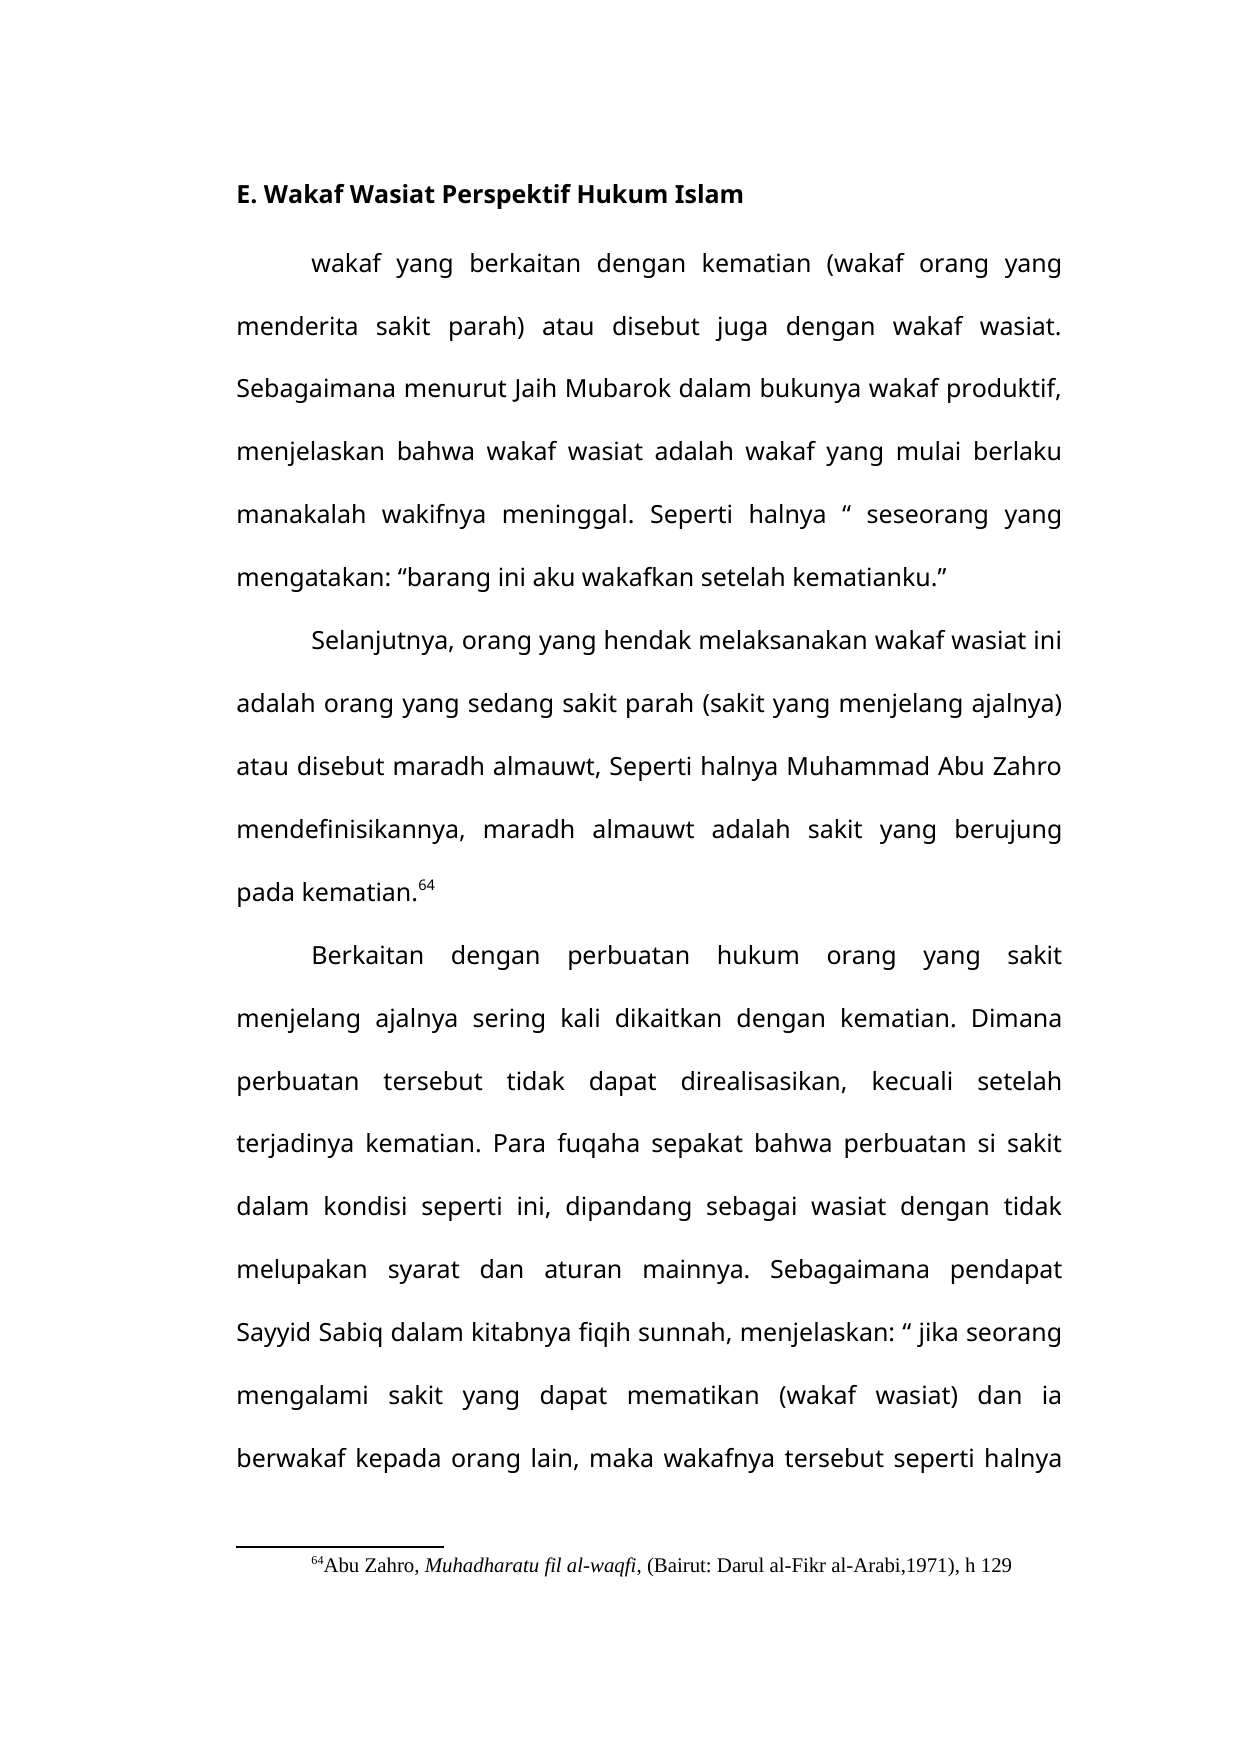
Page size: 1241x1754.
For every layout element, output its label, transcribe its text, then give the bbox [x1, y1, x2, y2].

text Selanjutnya, orang yang hendak melaksanakan wakaf wasiat ini adalah orang yang sedang sakit parah (sakit yang menjelang ajalnya) atau disebut maradh almauwt, Seperti halnya Muhammad Abu Zahro mendefinisikannya, maradh almauwt adalah sakit yang berujung pada kematian. [236, 623, 1063, 908]
text wakaf yang berkaitan dengan kematian (wakaf orang yang menderita sakit parah) atau disebut juga dengan wakaf wasiat. Sebagaimana menurut Jaih Mubarok dalam bukunya wakaf produktif, menjelaskan bahwa wakaf wasiat adalah wakaf yang mulai berlaku manakalah wakifnya meninggal. Seperti halnya “ seseorang yang mengatakan: “barang ini aku wakafkan setelah kematianku.” [236, 245, 1063, 594]
text E. Wakaf Wasiat Perspektif Hukum Islam [236, 177, 1063, 211]
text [236, 937, 1063, 1475]
